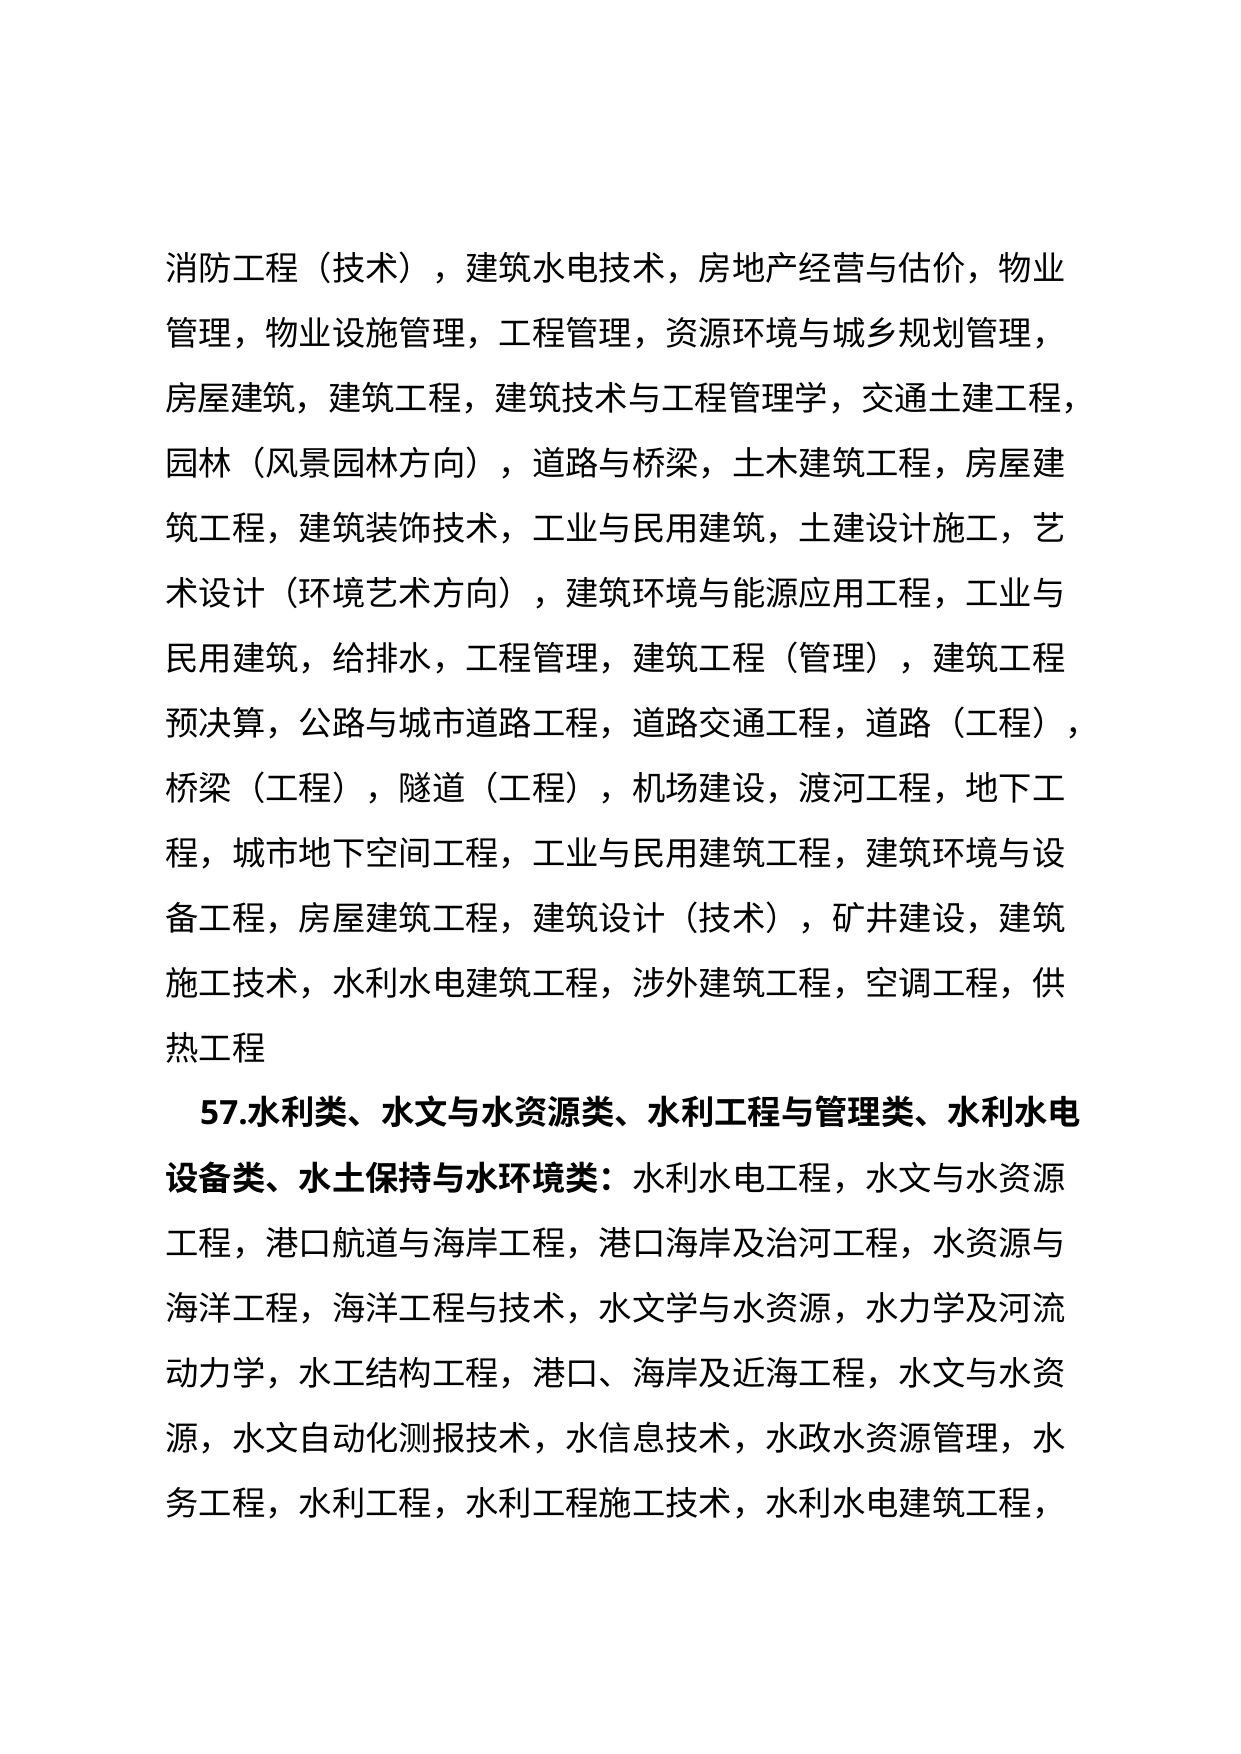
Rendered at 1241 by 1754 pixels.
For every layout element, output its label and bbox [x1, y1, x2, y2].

text [165, 233, 1087, 1078]
text [165, 1078, 1087, 1533]
